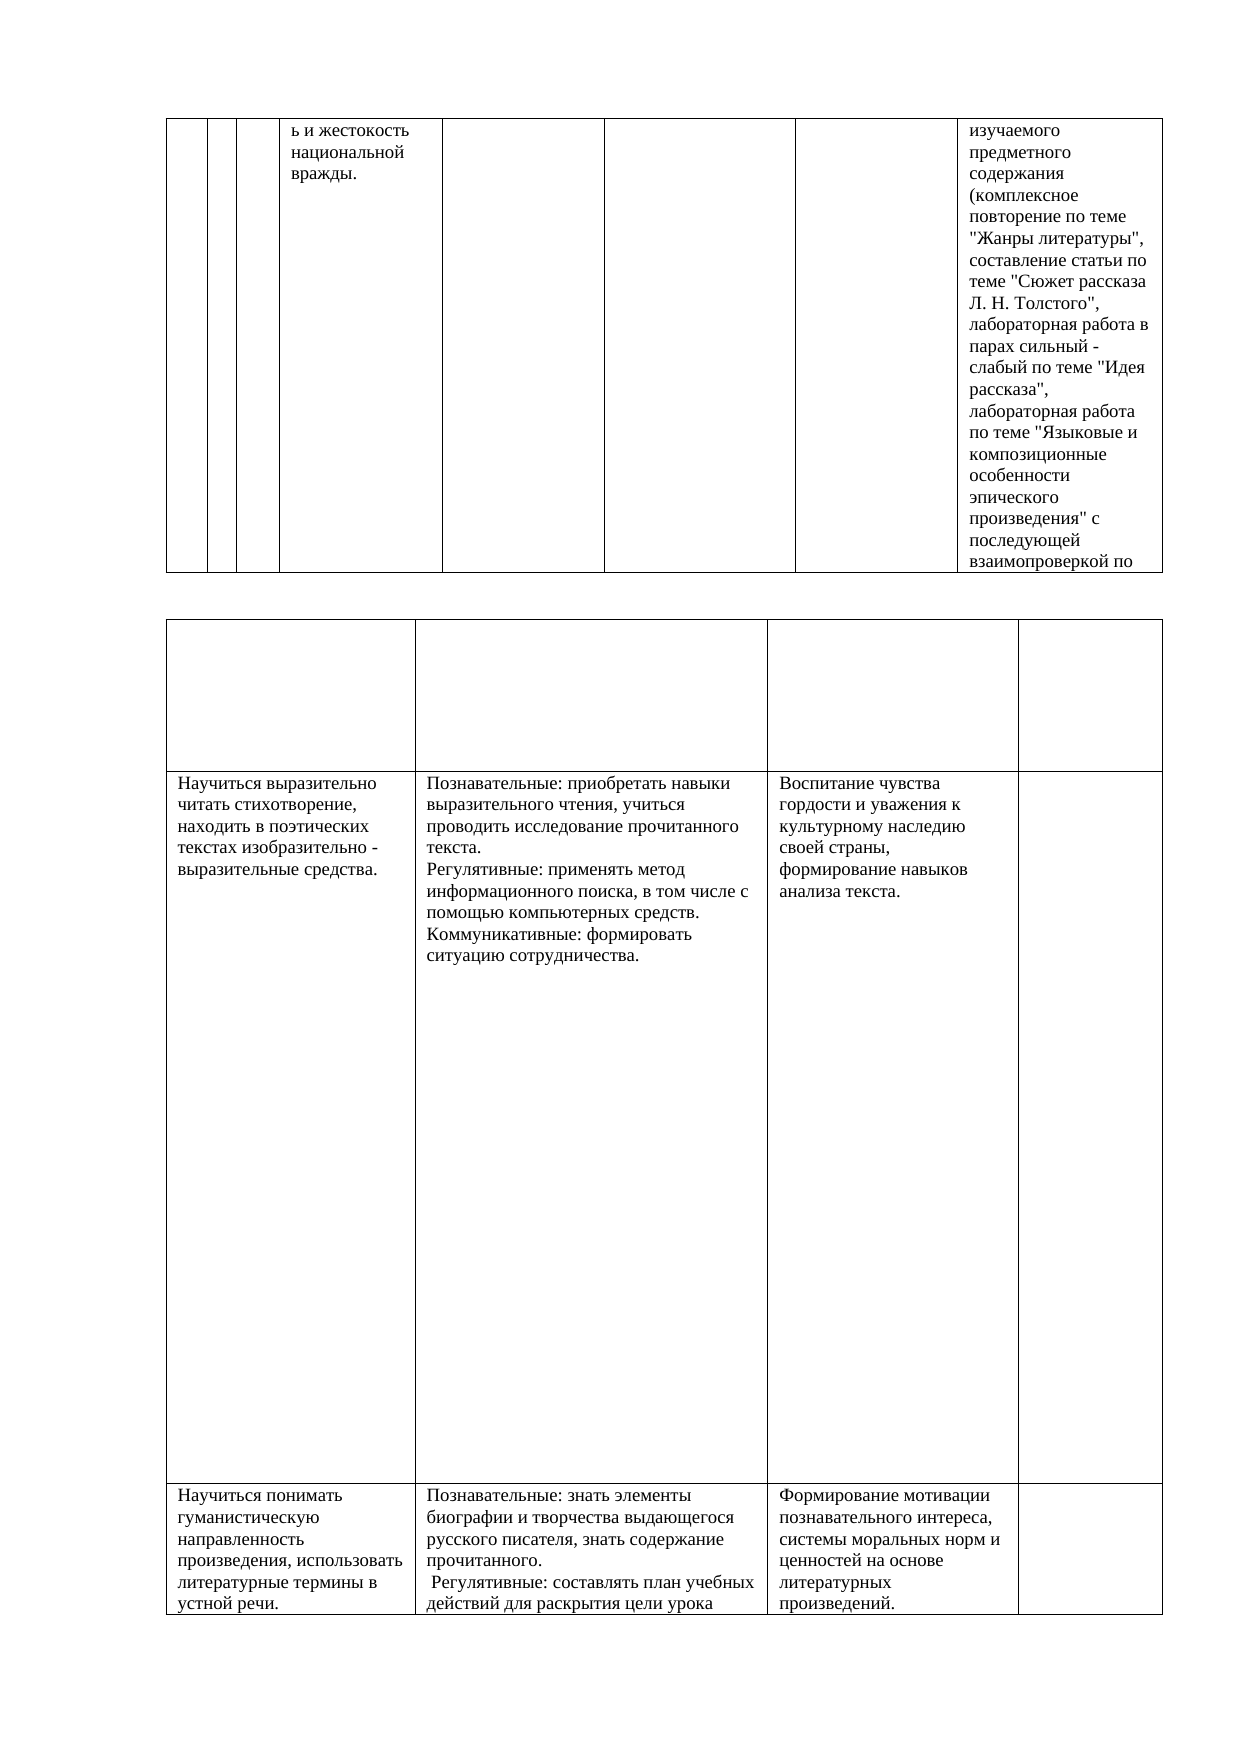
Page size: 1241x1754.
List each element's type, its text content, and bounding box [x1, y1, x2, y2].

table_cell [1019, 772, 1162, 1483]
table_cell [443, 119, 604, 572]
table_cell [280, 119, 442, 572]
table_header [1019, 620, 1162, 771]
table_cell Научиться выразительно читать стихотворение, находить в поэтических текстах изобразительно - выразительные средства. [167, 772, 415, 1483]
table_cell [768, 1484, 1018, 1614]
table_cell Познавательные: приобретать навыки выразительного чтения, учиться проводить исследование прочитанного текста. Регулятивные: применять метод информационного поиска, в том числе с помощью компьютерных средств. Коммуникативные: формировать ситуацию сотрудничества. [416, 772, 767, 1483]
table_cell 55 [167, 119, 207, 572]
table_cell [796, 119, 957, 572]
table_cell [237, 119, 279, 572]
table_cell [958, 119, 1162, 572]
table_cell Воспитание чувства гордости и уважения к культурному наследию своей страны, формирование навыков анализа текста. [768, 772, 1018, 1483]
table_cell [1019, 1484, 1162, 1614]
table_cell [416, 1484, 767, 1614]
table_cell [605, 119, 795, 572]
table_header [416, 620, 767, 771]
table_header [167, 620, 415, 771]
table_header [768, 620, 1018, 771]
table_cell [208, 119, 236, 572]
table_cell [167, 1484, 415, 1614]
